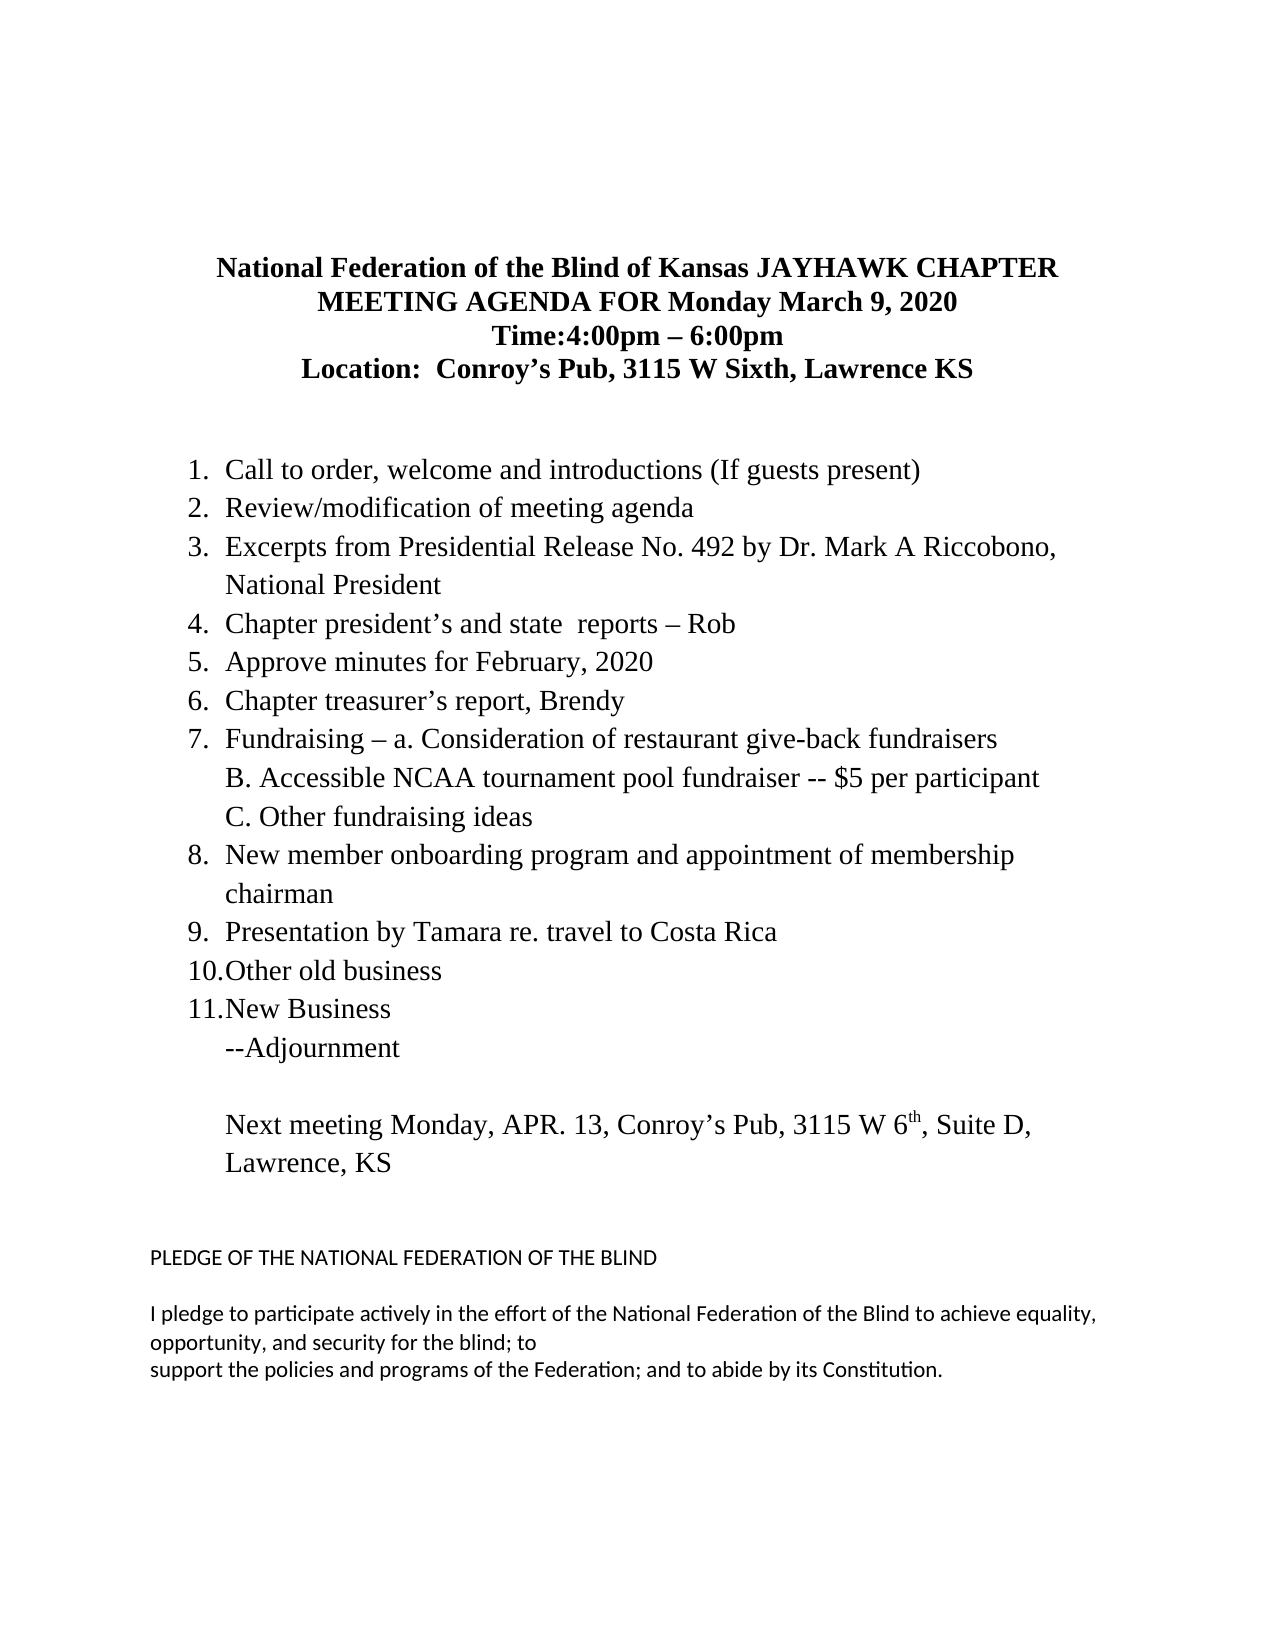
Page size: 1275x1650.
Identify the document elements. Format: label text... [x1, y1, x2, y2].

list Presentation by Tamara re. travel to Costa Rica [187, 914, 1125, 948]
text support the policies and programs of the Federation; and to abide by its Constitution. [150, 1356, 1125, 1384]
list Call to order, welcome and introductions (If guests present) [187, 452, 1125, 485]
list Fundraising – a. Consideration of restaurant give-back fundraisers [187, 722, 1125, 755]
list Next meeting Monday, APR. 13, Conroy’s Pub, 3115 W 6th, Suite D, Lawrence, KS [225, 1107, 1125, 1179]
list B. Accessible NCAA tournament pool fundraiser -- $5 per participant [225, 760, 1125, 794]
text MEETING AGENDA FOR Monday March 9, 2020 [150, 284, 1125, 318]
list C. Other fundraising ideas [225, 799, 1125, 832]
list --Adjournment [225, 1030, 1125, 1063]
text PLEDGE OF THE NATIONAL FEDERATION OF THE BLIND [150, 1243, 1125, 1272]
text Time: 4:00pm – 6:00pm [150, 318, 1125, 351]
list Excerpts from Presidential Release No. 492 by Dr. Mark A Riccobono, National President [187, 529, 1125, 601]
list New member onboarding program and appointment of membership chairman [187, 837, 1125, 909]
list New Business [187, 991, 1125, 1025]
text National Federation of the Blind of Kansas JAYHAWK CHAPTER [150, 251, 1125, 284]
list Other old business [187, 953, 1125, 986]
text Location: Conroy’s Pub, 3115 W Sixth, Lawrence KS [150, 351, 1125, 385]
list Review/modification of meeting agenda [187, 490, 1125, 524]
list Approve minutes for February, 2020 [187, 644, 1125, 678]
list Chapter treasurer’s report, Brendy [187, 683, 1125, 717]
text I pledge to participate actively in the effort of the National Federation of the Blind to achieve equality, opportunity, and security for the blind; to [150, 1299, 1125, 1356]
list Chapter president’s and state reports – Rob [187, 606, 1125, 639]
